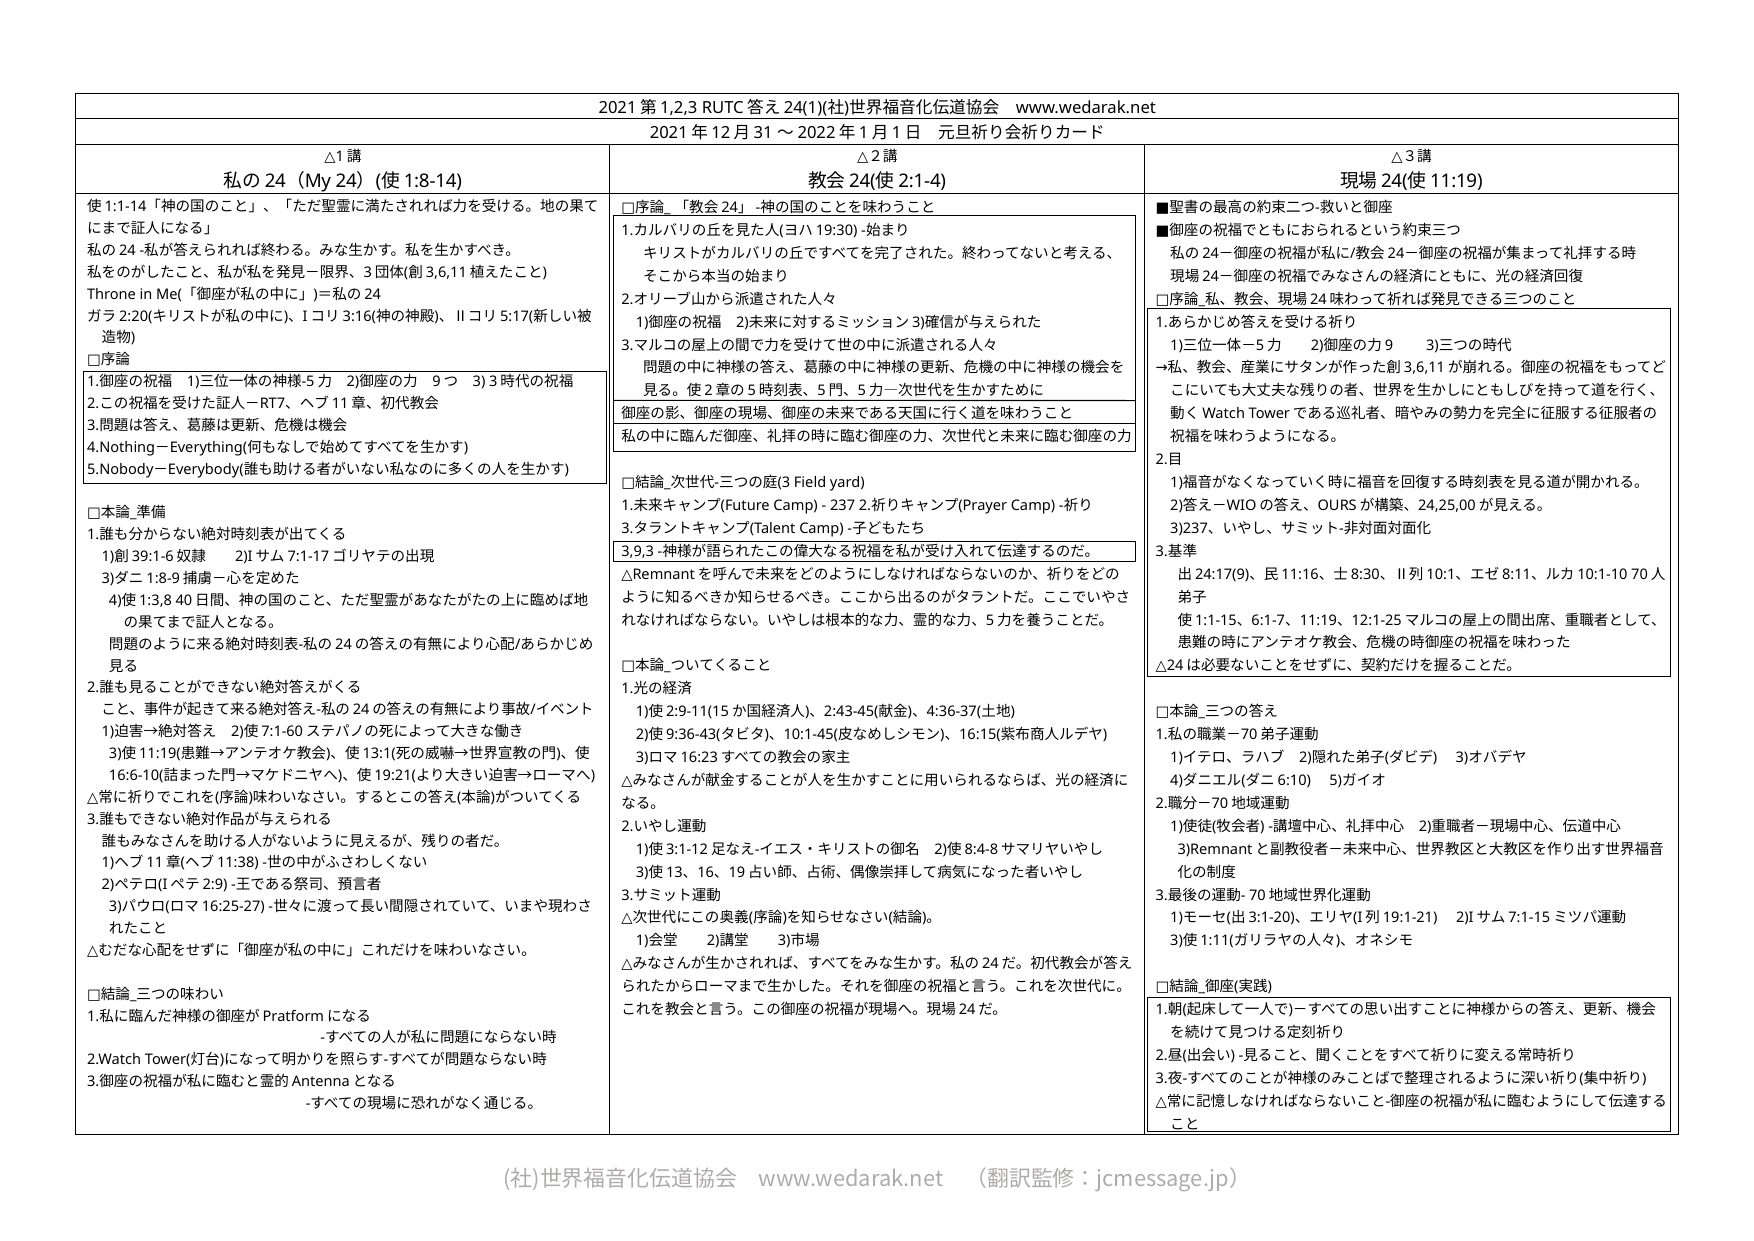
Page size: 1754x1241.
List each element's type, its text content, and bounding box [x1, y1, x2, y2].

table_header 2021第1,2,3 RUTC答え24(1)(社)世界福音化伝道協会 www.wedarak.net [76, 94, 1678, 118]
table_cell △３講 現場24(使11:19) [1145, 145, 1678, 193]
table_cell 2021年12月31 ～ 2022年1月1日 元旦祈り会祈りカード [76, 119, 1678, 144]
table_cell △1講 私の24（My 24）(使1:8-14) [76, 145, 609, 193]
table_cell △２講 教会24(使2:1-4) [610, 145, 1144, 193]
